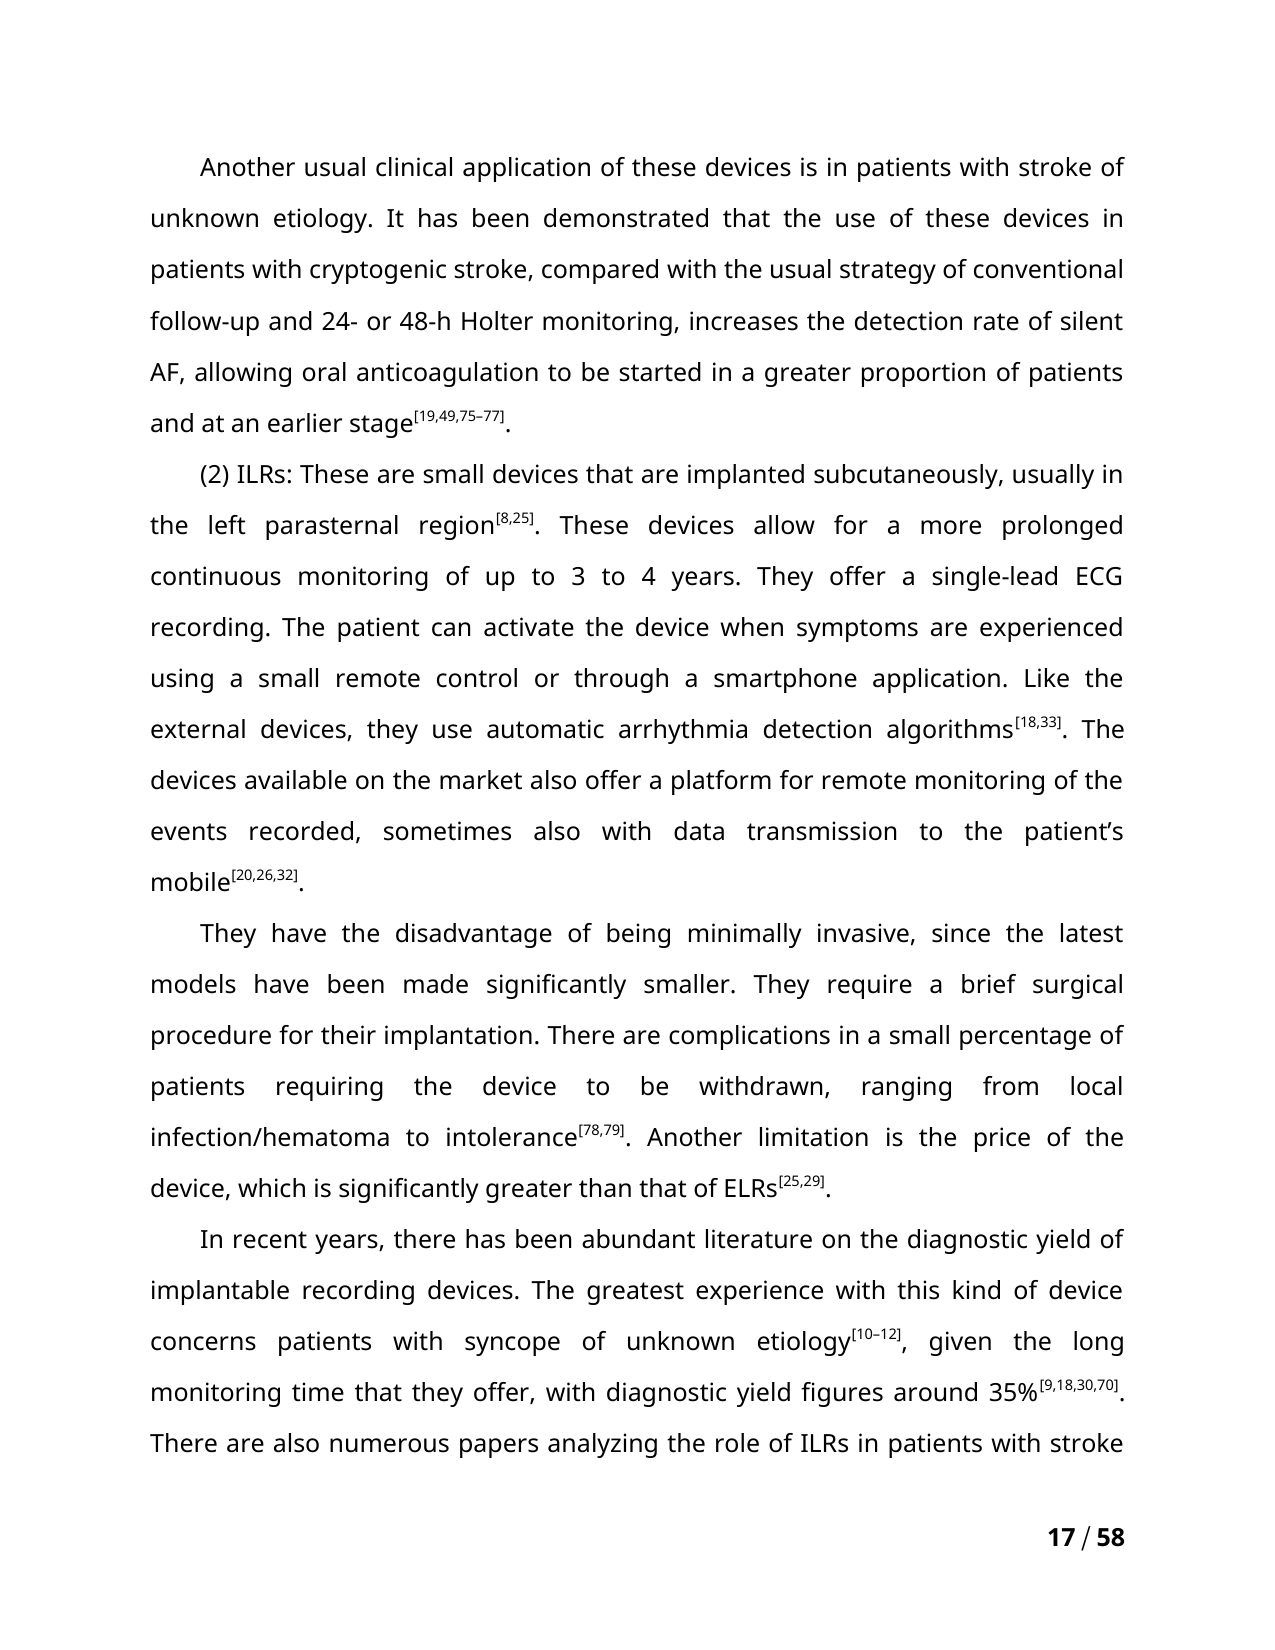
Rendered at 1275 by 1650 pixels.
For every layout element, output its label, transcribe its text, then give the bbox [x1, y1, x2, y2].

text Another usual clinical application of these devices is in patients with stroke of unknown etiology. It has been demonstrated that the use of these devices in patients with cryptogenic stroke, compared with the usual strategy of conventional follow-up and 24- or 48-h Holter monitoring, increases the detection rate of silent AF, allowing oral anticoagulation to be started in a greater proportion of patients and at an earlier stage[19,49,75–77]. [150, 150, 1125, 439]
text They have the disadvantage of being minimally invasive, since the latest models have been made significantly smaller. They require a brief surgical procedure for their implantation. There are complications in a small percentage of patients requiring the device to be withdrawn, ranging from local infection/hematoma to intolerance[78,79]. Another limitation is the price of the device, which is significantly greater than that of ELRs[25,29]. [150, 916, 1125, 1205]
text (2) ILRs: These are small devices that are implanted subcutaneously, usually in the left parasternal region[8,25]. These devices allow for a more prolonged continuous monitoring of up to 3 to 4 years. They offer a single-lead ECG recording. The patient can activate the device when symptoms are experienced using a small remote control or through a smartphone application. Like the external devices, they use automatic arrhythmia detection algorithms[18,33]. The devices available on the market also offer a platform for remote monitoring of the events recorded, sometimes also with data transmission to the patient’s mobile[20,26,32]. [150, 456, 1125, 899]
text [150, 1222, 1125, 1460]
